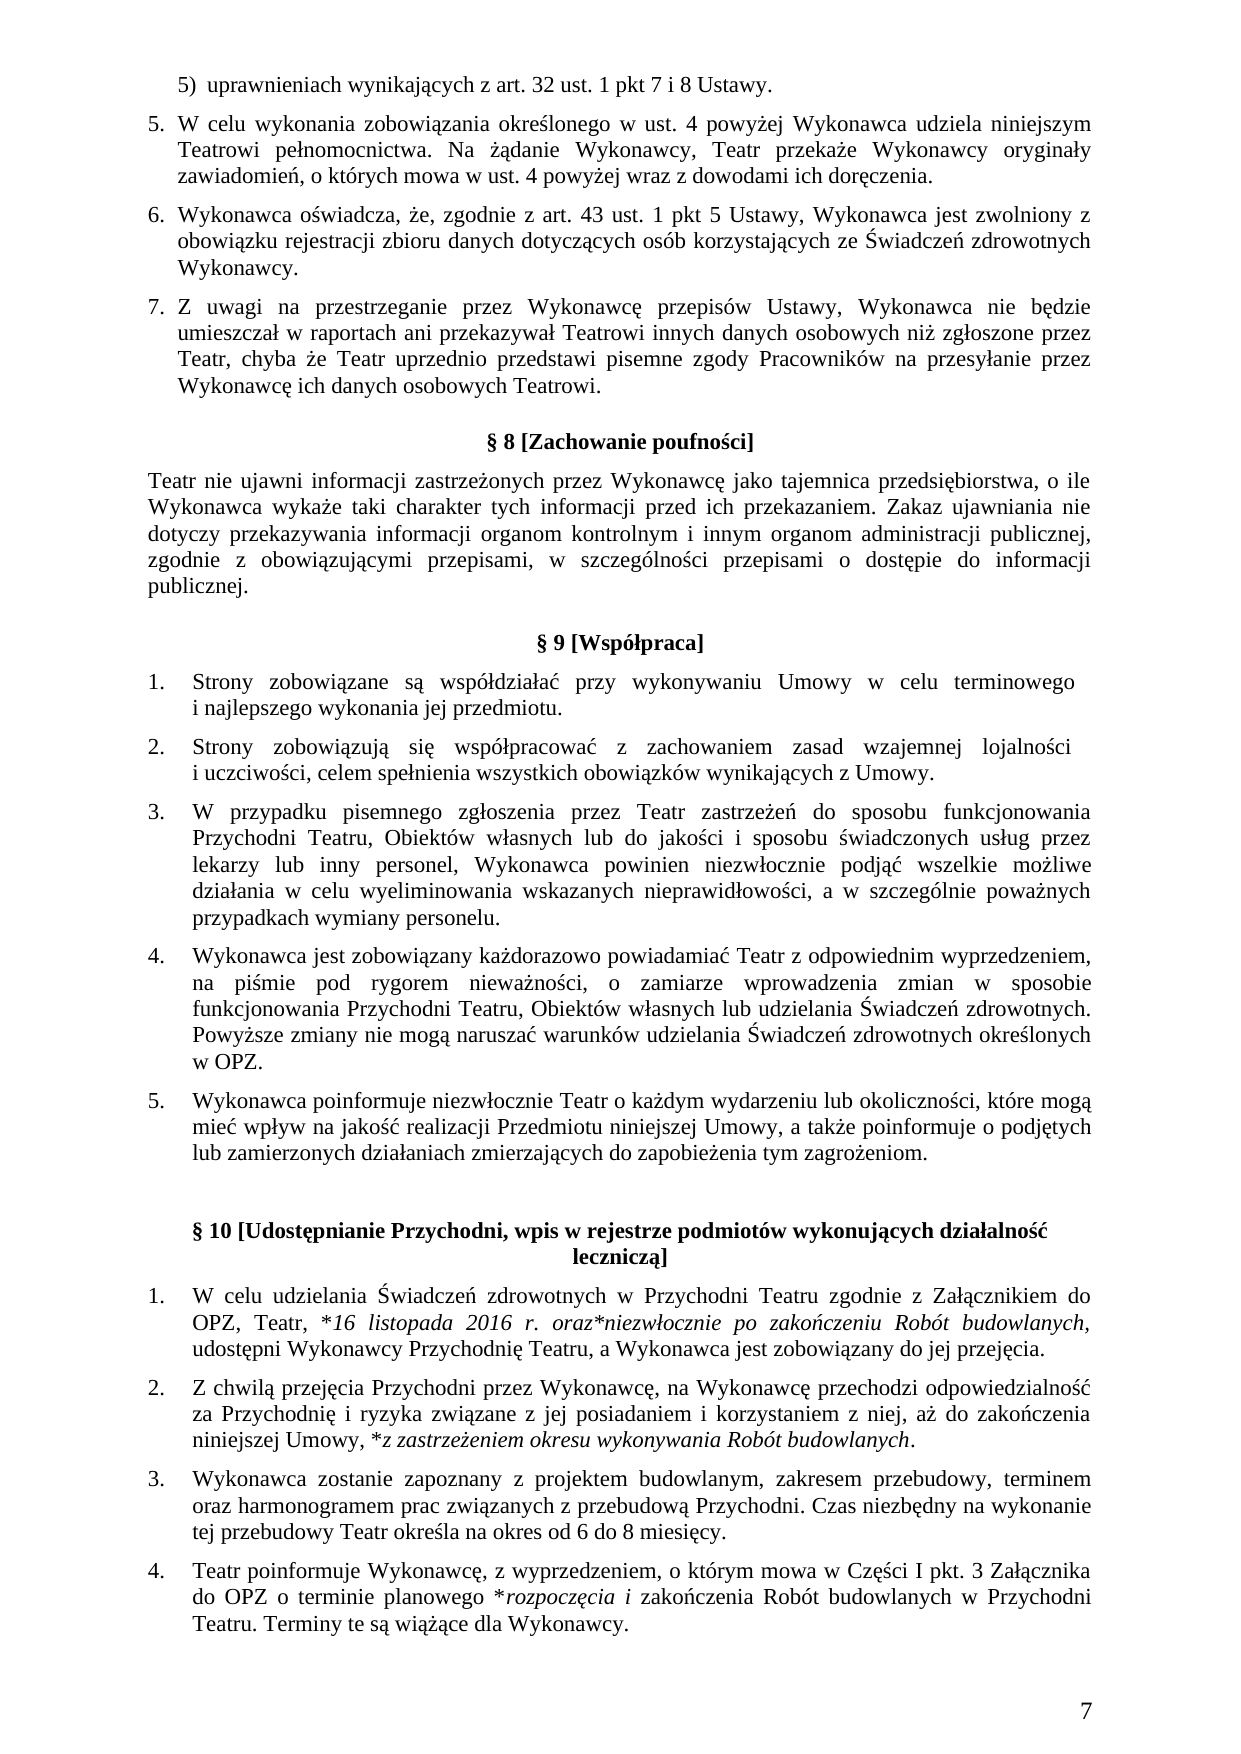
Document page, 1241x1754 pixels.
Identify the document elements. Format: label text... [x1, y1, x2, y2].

list W celu wykonania zobowiązania określonego w ust. 4 powyżej Wykonawca udziela niniejszym Teatrowi pełnomocnictwa. Na żądanie Wykonawcy, Teatr przekaże Wykonawcy oryginały zawiadomień, o których mowa w ust. 4 powyżej wraz z dowodami ich doręczenia. [148, 110, 1092, 189]
text § 10 [Udostępnianie Przychodni, wpis w rejestrze podmiotów wykonujących działalność leczniczą] [148, 1217, 1092, 1270]
list Wykonawca zostanie zapoznany z projektem budowlanym, zakresem przebudowy, terminem oraz harmonogramem prac związanych z przebudową Przychodni. Czas niezbędny na wykonanie tej przebudowy Teatr określa na okres od 6 do 8 miesięcy. [148, 1465, 1092, 1544]
list W przypadku pisemnego zgłoszenia przez Teatr zastrzeżeń do sposobu funkcjonowania Przychodni Teatru, Obiektów własnych lub do jakości i sposobu świadczonych usług przez lekarzy lub inny personel, Wykonawca powinien niezwłocznie podjąć wszelkie możliwe działania w celu wyeliminowania wskazanych nieprawidłowości, a w szczególnie poważnych przypadkach wymiany personelu. [148, 798, 1092, 930]
list Strony zobowiązane są współdziałać przy wykonywaniu Umowy w celu terminowego i najlepszego wykonania jej przedmiotu. [148, 668, 1092, 720]
list uprawnieniach wynikających z art. 32 ust. 1 pkt 7 i 8 Ustawy. [177, 71, 1092, 97]
text § 9 [Współpraca] [148, 629, 1092, 655]
list Teatr nie ujawni informacji zastrzeżonych przez Wykonawcę jako tajemnica przedsiębiorstwa, o ile Wykonawca wykaże taki charakter tych informacji przed ich przekazaniem. Zakaz ujawniania nie dotyczy przekazywania informacji organom kontrolnym i innym organom administracji publicznej, zgodnie z obowiązującymi przepisami, w szczególności przepisami o dostępie do informacji publicznej. [148, 467, 1092, 599]
list Wykonawca poinformuje niezwłocznie Teatr o każdym wydarzeniu lub okoliczności, które mogą mieć wpływ na jakość realizacji Przedmiotu niniejszej Umowy, a także poinformuje o podjętych lub zamierzonych działaniach zmierzających do zapobieżenia tym zagrożeniom. [148, 1087, 1092, 1166]
list Z uwagi na przestrzeganie przez Wykonawcę przepisów Ustawy, Wykonawca nie będzie umieszczał w raportach ani przekazywał Teatrowi innych danych osobowych niż zgłoszone przez Teatr, chyba że Teatr uprzednio przedstawi pisemne zgody Pracowników na przesyłanie przez Wykonawcę ich danych osobowych Teatrowi. [148, 293, 1092, 398]
list Wykonawca jest zobowiązany każdorazowo powiadamiać Teatr z odpowiednim wyprzedzeniem, na piśmie pod rygorem nieważności, o zamiarze wprowadzenia zmian w sposobie funkcjonowania Przychodni Teatru, Obiektów własnych lub udzielania Świadczeń zdrowotnych. Powyższe zmiany nie mogą naruszać warunków udzielania Świadczeń zdrowotnych określonych w OPZ. [148, 942, 1092, 1074]
list Teatr poinformuje Wykonawcę, z wyprzedzeniem, o którym mowa w Części I pkt. 3 Załącznika do OPZ o terminie planowego *rozpoczęcia i zakończenia Robót budowlanych w Przychodni Teatru. Terminy te są wiążące dla Wykonawcy. [148, 1557, 1092, 1636]
list Wykonawca oświadcza, że, zgodnie z art. 43 ust. 1 pkt 5 Ustawy, Wykonawca jest zwolniony z obowiązku rejestracji zbioru danych dotyczących osób korzystających ze Świadczeń zdrowotnych Wykonawcy. [148, 201, 1092, 280]
text § 8 [Zachowanie poufności] [148, 428, 1092, 454]
list W celu udzielania Świadczeń zdrowotnych w Przychodni Teatru zgodnie z Załącznikiem do OPZ, Teatr, *16 listopada 2016 r. oraz*niezwłocznie po zakończeniu Robót budowlanych, udostępni Wykonawcy Przychodnię Teatru, a Wykonawca jest zobowiązany do jej przejęcia. [148, 1282, 1092, 1361]
list Strony zobowiązują się współpracować z zachowaniem zasad wzajemnej lojalności i uczciwości, celem spełnienia wszystkich obowiązków wynikających z Umowy. [148, 733, 1092, 786]
list Z chwilą przejęcia Przychodni przez Wykonawcę, na Wykonawcę przechodzi odpowiedzialność za Przychodnię i ryzyka związane z jej posiadaniem i korzystaniem z niej, aż do zakończenia niniejszej Umowy, *z zastrzeżeniem okresu wykonywania Robót budowlanych. [148, 1374, 1092, 1453]
